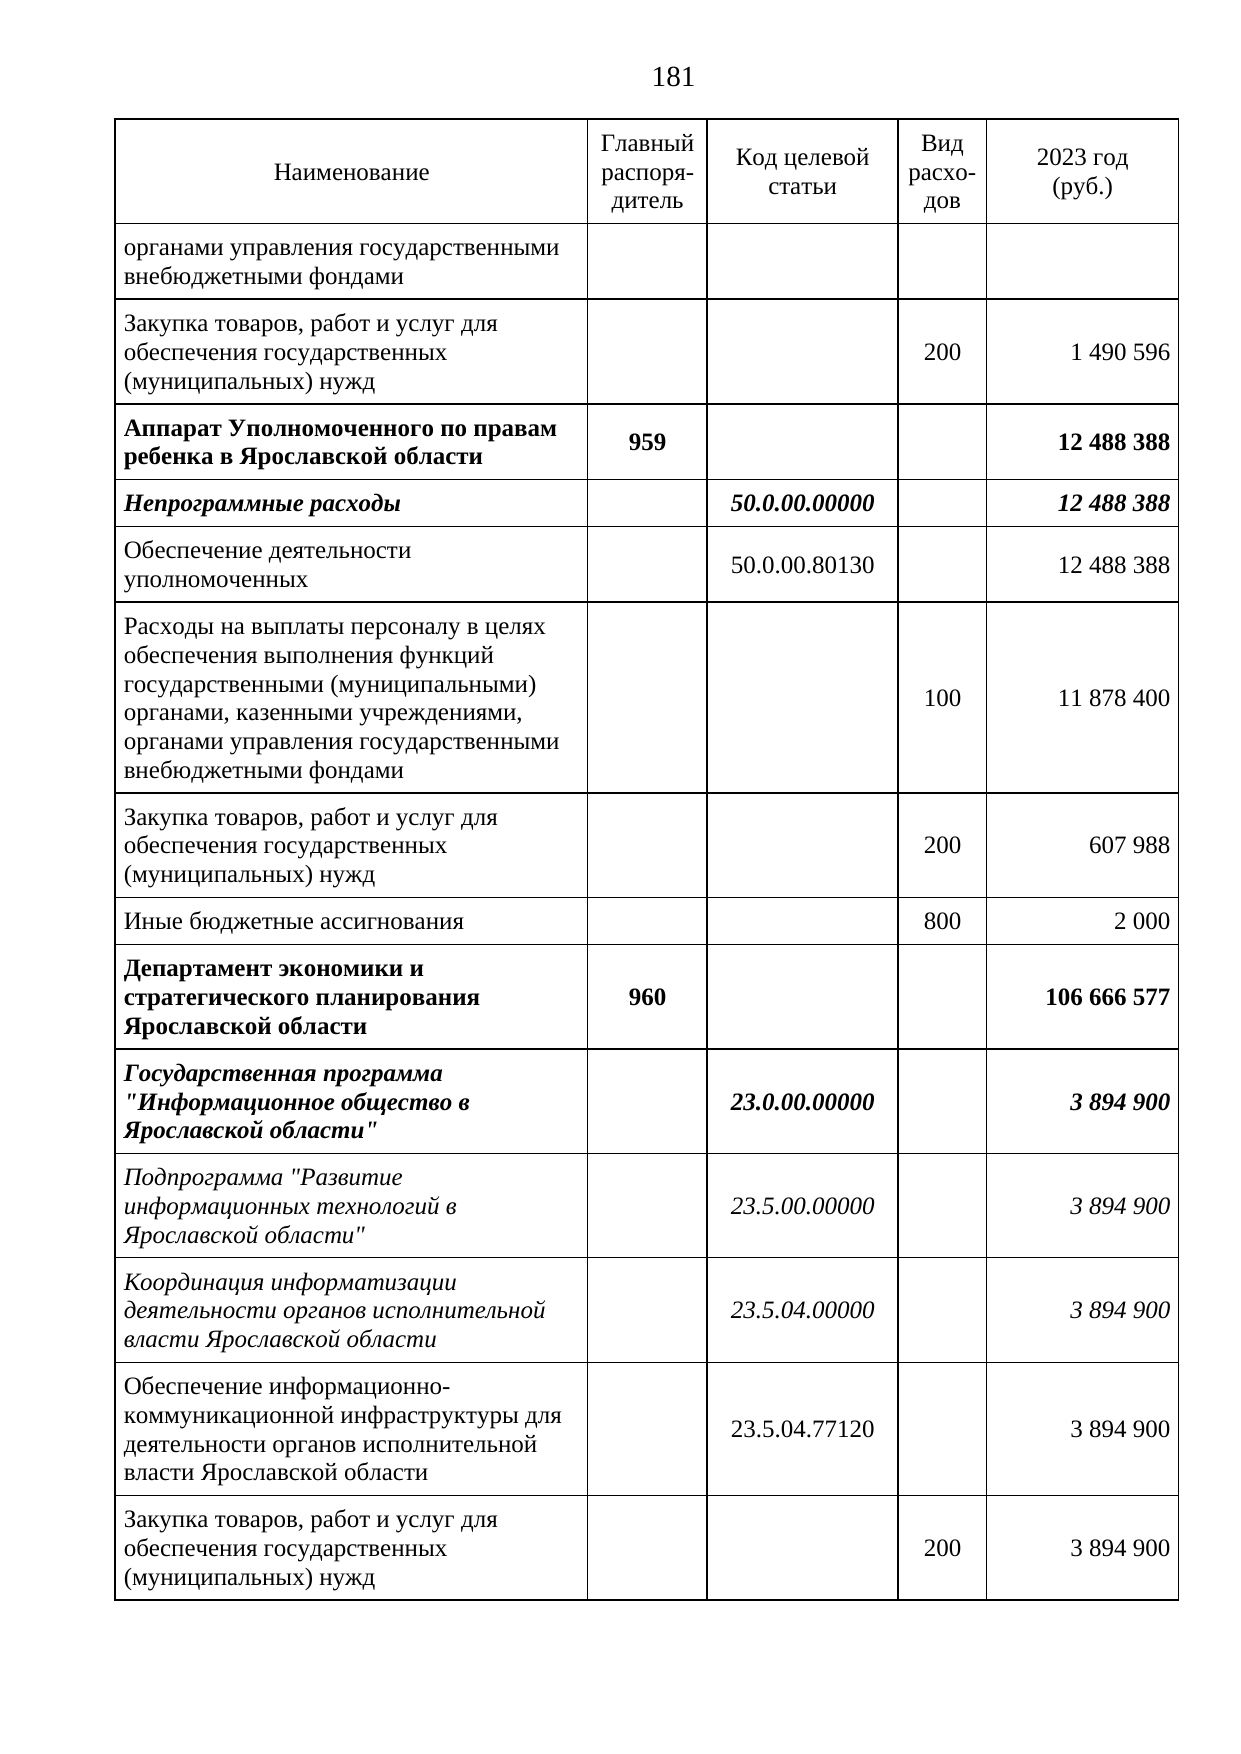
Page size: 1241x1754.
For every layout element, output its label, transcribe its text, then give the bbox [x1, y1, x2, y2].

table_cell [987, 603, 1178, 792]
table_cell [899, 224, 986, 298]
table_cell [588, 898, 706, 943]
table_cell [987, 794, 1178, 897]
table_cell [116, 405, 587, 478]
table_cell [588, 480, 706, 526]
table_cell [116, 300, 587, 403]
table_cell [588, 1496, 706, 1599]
table_header Вид расхо-дов [899, 120, 986, 223]
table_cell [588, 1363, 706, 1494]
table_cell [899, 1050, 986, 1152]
table_header Код целевой статьи [708, 120, 897, 223]
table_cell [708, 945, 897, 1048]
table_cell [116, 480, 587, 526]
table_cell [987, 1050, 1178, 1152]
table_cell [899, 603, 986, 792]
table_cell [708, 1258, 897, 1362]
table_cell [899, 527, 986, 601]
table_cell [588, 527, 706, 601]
table_header Наименование [116, 120, 587, 223]
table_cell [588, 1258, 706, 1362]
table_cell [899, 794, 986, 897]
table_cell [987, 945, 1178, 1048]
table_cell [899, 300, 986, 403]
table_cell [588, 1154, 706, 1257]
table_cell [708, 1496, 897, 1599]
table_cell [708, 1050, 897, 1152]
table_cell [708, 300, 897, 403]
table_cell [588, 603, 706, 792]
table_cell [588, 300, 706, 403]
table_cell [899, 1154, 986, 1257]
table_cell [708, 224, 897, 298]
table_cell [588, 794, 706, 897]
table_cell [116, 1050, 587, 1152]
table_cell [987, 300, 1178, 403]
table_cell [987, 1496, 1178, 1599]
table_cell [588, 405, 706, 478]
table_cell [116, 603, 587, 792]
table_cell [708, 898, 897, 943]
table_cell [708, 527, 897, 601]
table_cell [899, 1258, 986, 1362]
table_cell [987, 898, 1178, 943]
table_header Главный распоря-дитель [588, 120, 706, 223]
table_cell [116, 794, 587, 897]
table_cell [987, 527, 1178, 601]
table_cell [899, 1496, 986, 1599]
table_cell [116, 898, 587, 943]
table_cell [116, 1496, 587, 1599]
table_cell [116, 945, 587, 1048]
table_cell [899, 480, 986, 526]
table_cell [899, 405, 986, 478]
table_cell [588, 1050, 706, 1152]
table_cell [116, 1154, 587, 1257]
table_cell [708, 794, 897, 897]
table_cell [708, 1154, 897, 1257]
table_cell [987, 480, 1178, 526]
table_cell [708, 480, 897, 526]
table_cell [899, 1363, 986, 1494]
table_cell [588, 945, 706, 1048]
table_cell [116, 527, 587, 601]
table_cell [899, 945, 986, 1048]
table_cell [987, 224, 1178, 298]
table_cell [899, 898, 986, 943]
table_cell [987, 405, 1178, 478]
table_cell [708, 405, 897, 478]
table_header 2023 год (руб.) [987, 120, 1178, 223]
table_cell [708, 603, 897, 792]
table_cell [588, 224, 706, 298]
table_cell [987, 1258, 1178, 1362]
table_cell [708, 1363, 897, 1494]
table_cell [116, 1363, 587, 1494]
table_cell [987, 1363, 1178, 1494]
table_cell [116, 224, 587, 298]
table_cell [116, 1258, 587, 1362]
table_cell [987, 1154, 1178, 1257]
